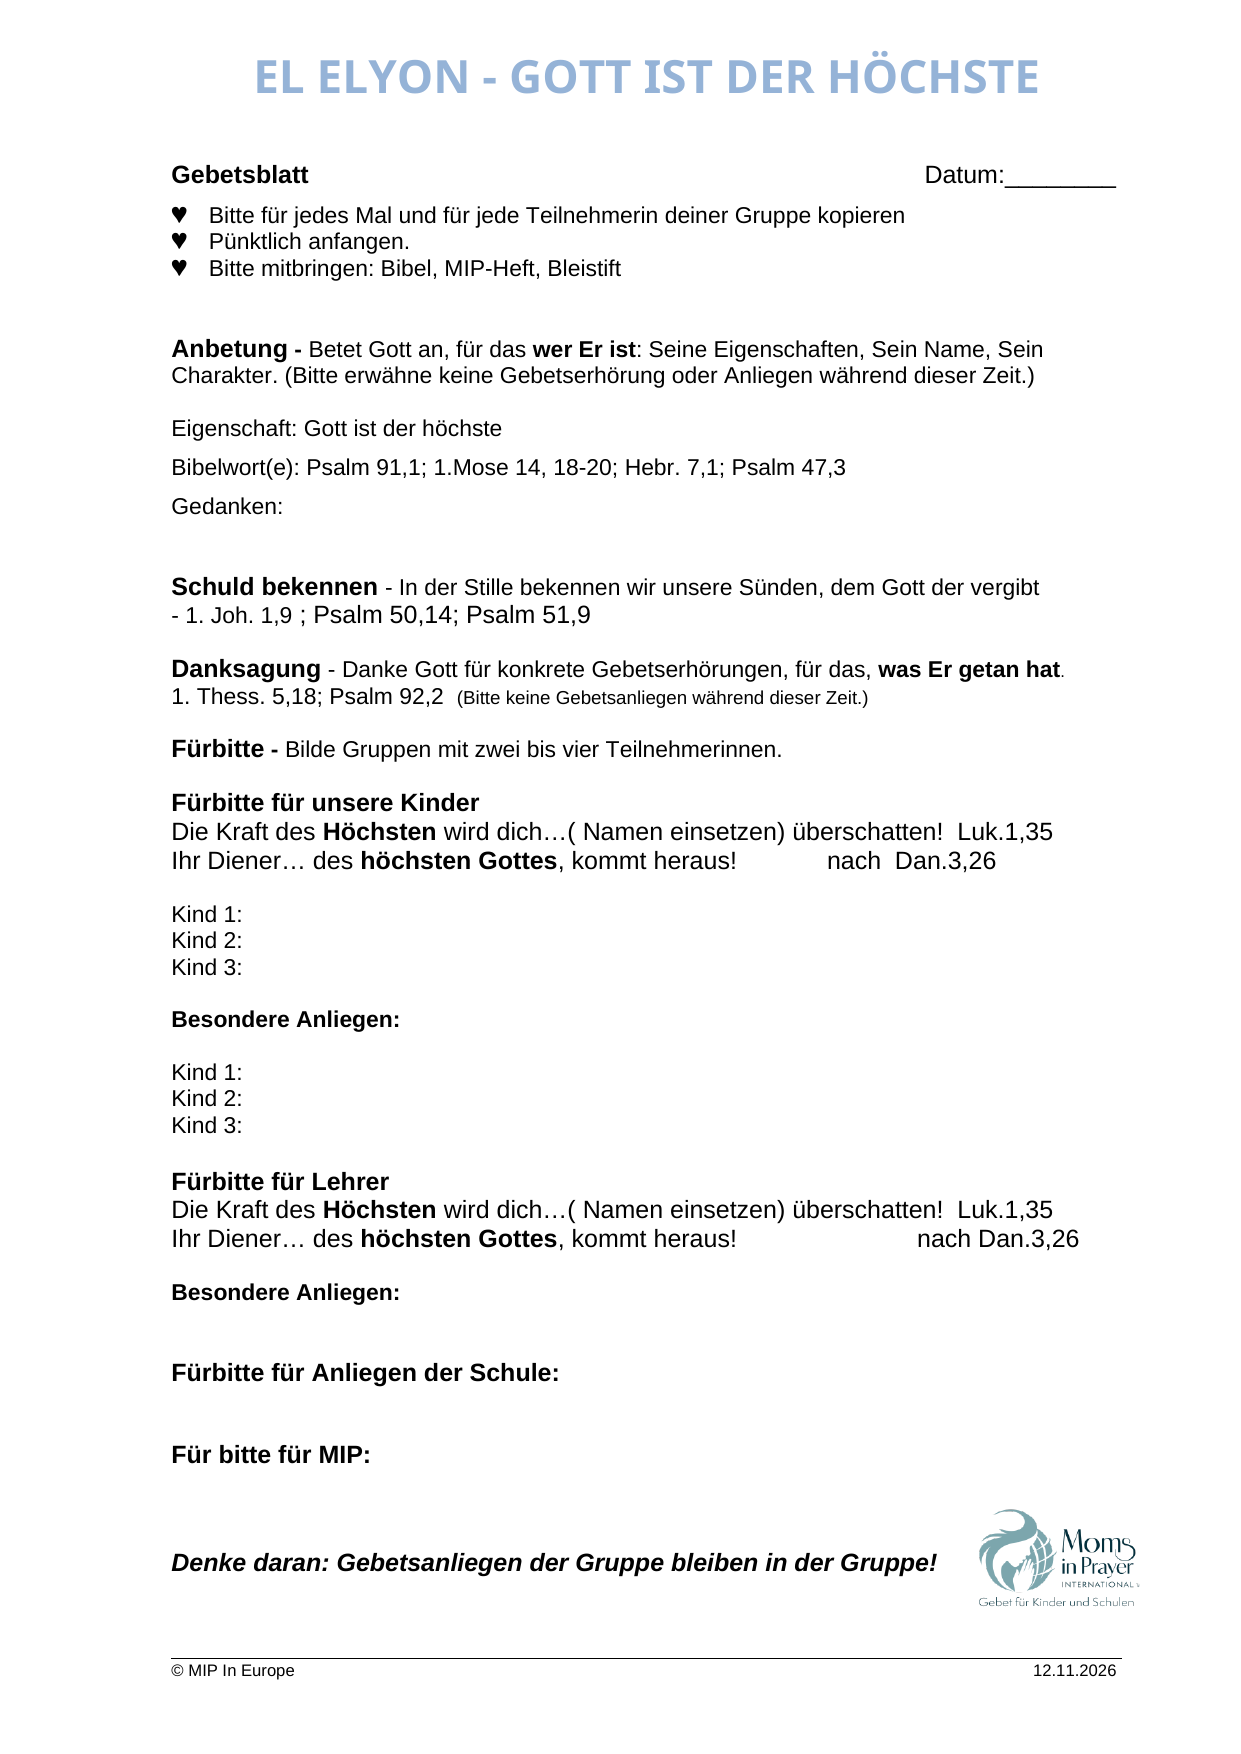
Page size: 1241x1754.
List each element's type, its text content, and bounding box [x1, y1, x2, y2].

text Kind 1: [171, 901, 1122, 927]
text Kind 2: [171, 1085, 1122, 1112]
text Kind 3: [171, 1112, 1122, 1138]
text Kind 1: [171, 1059, 1122, 1085]
text Besondere Anliegen: [171, 1279, 1122, 1306]
text Schuld bekennen - In der Stille bekennen wir unsere Sünden, dem Gott der vergibt - 1. Joh. 1,9 ; Psalm 50,14; Psalm 51,9 [171, 572, 1122, 629]
text Danksagung - Danke Gott für konkrete Gebetserhörungen, für das, was Er getan hat. 1. Thess. 5,18; Psalm 92,2 (Bitte keine Gebetsanliegen während dieser Zeit.) [171, 654, 1122, 709]
text Gebetsblatt Datum:________ [171, 161, 1122, 189]
list Bitte für jedes Mal und für jede Teilnehmerin deiner Gruppe kopieren [171, 202, 1122, 228]
text Kind 2: [171, 927, 1122, 953]
text Die Kraft des Höchsten wird dich…( Namen einsetzen) überschatten! Luk.1,35 [171, 1195, 1122, 1224]
text Fürbitte für unsere Kinder [171, 788, 1122, 817]
text Denke daran: Gebetsanliegen der Gruppe bleiben in der Gruppe! [171, 1548, 973, 1576]
text Fürbitte für Lehrer [171, 1167, 1122, 1195]
text Bibelwort(e): Psalm 91,1; 1.Mose 14, 18-20; Hebr. 7,1; Psalm 47,3 [171, 454, 1122, 480]
text Anbetung - Betet Gott an, für das wer Er ist: Seine Eigenschaften, Sein Name, Sein Charakter. (Bitte erwähne keine Gebetserhörung oder Anliegen während dieser Zeit.) [171, 333, 1122, 389]
list Bitte mitbringen: Bibel, MIP-Heft, Bleistift [171, 254, 1122, 281]
text Gedanken: [171, 493, 1122, 519]
text Für bitte für MIP: [171, 1440, 1122, 1468]
text Kind 3: [171, 953, 1122, 980]
text Eigenschaft: Gott ist der höchste [171, 415, 1122, 441]
text Die Kraft des Höchsten wird dich…( Namen einsetzen) überschatten! Luk.1,35 [171, 817, 1122, 846]
text Fürbitte für Anliegen der Schule: [171, 1358, 1122, 1387]
text Ihr Diener… des höchsten Gottes, kommt heraus! nach Dan.3,26 [171, 1224, 1122, 1253]
picture [973, 1503, 1140, 1607]
list Pünktlich anfangen. [171, 228, 1122, 254]
text Besondere Anliegen: [171, 1006, 1122, 1032]
text Ihr Diener… des höchsten Gottes, kommt heraus! nach Dan.3,26 [171, 846, 1122, 874]
text El Elyon - Gott ist der Höchste [171, 44, 1122, 107]
text Fürbitte - Bilde Gruppen mit zwei bis vier Teilnehmerinnen. [171, 734, 1122, 763]
